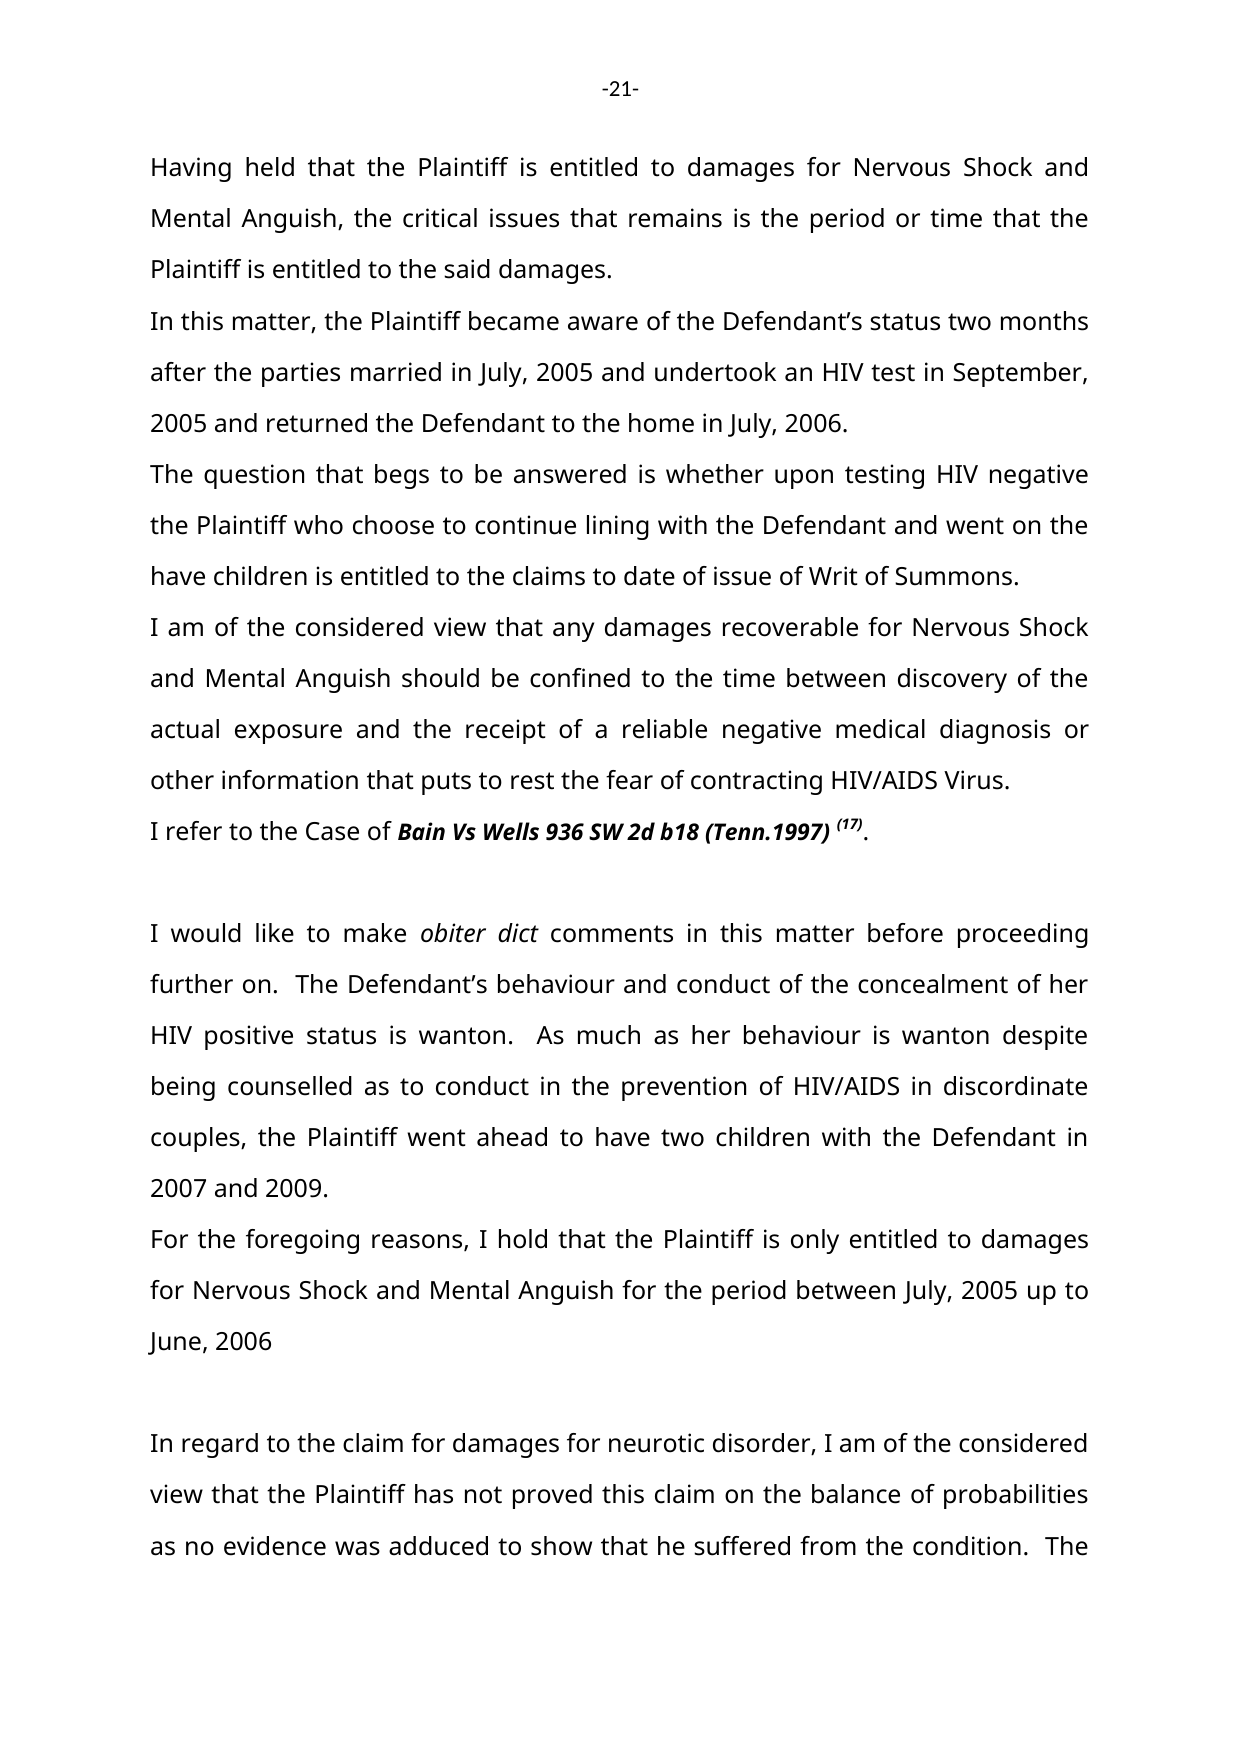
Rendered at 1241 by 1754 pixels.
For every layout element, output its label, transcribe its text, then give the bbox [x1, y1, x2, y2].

text I would like to make obiter dict comments in this matter before proceeding further on. The Defendant’s behaviour and conduct of the concealment of her HIV positive status is wanton. As much as her behaviour is wanton despite being counselled as to conduct in the prevention of HIV/AIDS in discordinate couples, the Plaintiff went ahead to have two children with the Defendant in 2007 and 2009. [150, 916, 1090, 1205]
text For the foregoing reasons, I hold that the Plaintiff is only entitled to damages for Nervous Shock and Mental Anguish for the period between July, 2005 up to June, 2006 [150, 1222, 1090, 1358]
text In this matter, the Plaintiff became aware of the Defendant’s status two months after the parties married in July, 2005 and undertook an HIV test in September, 2005 and returned the Defendant to the home in July, 2006. [150, 303, 1090, 439]
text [150, 1426, 1090, 1562]
text I refer to the Case of Bain Vs Wells 936 SW 2d b18 (Tenn.1997) (17). [150, 813, 1090, 848]
text I am of the considered view that any damages recoverable for Nervous Shock and Mental Anguish should be confined to the time between discovery of the actual exposure and the receipt of a reliable negative medical diagnosis or other information that puts to rest the fear of contracting HIV/AIDS Virus. [150, 609, 1090, 797]
text The question that begs to be answered is whether upon testing HIV negative the Plaintiff who choose to continue lining with the Defendant and went on the have children is entitled to the claims to date of issue of Writ of Summons. [150, 456, 1090, 592]
text Having held that the Plaintiff is entitled to damages for Nervous Shock and Mental Anguish, the critical issues that remains is the period or time that the Plaintiff is entitled to the said damages. [150, 150, 1090, 286]
